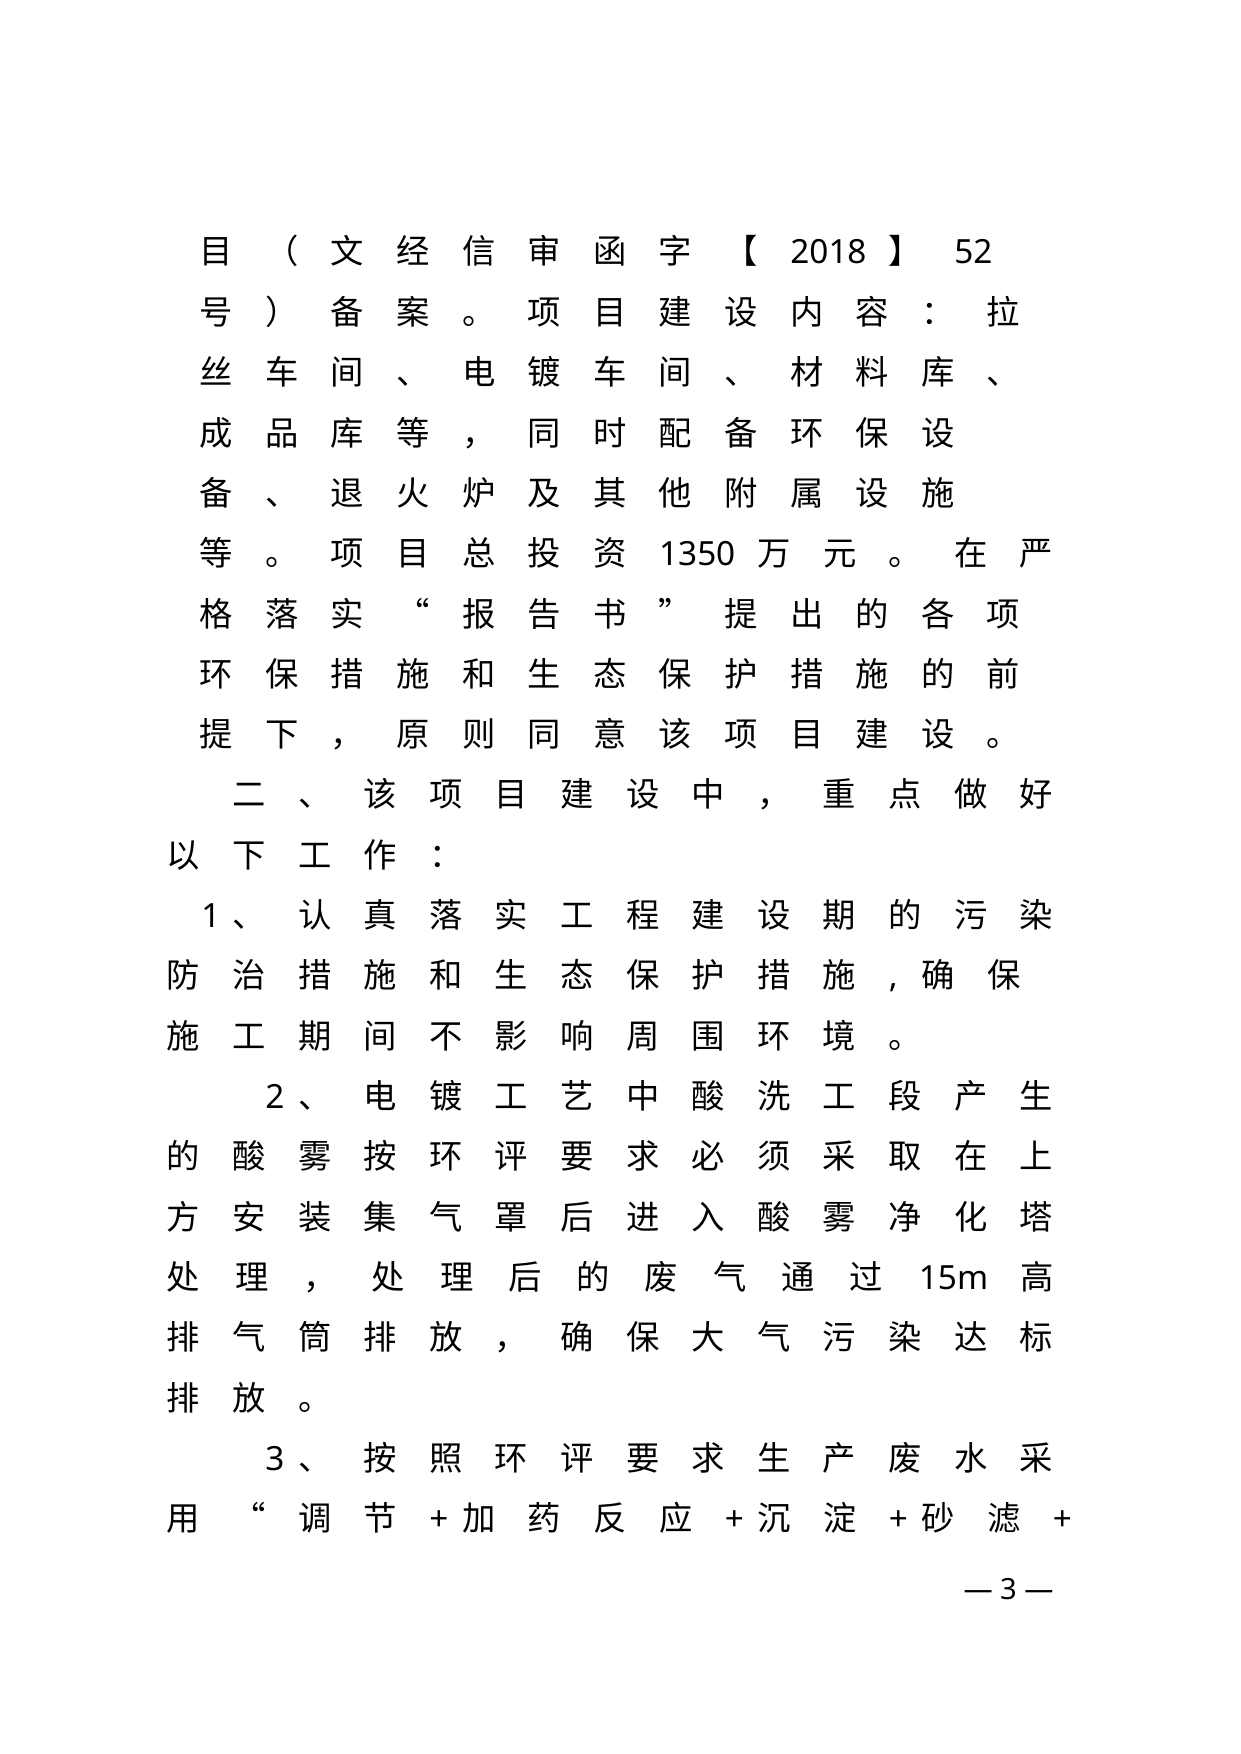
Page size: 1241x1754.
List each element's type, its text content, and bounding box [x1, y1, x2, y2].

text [192, 219, 1085, 762]
text 二、该项目建设中，重点做好以下工作： [167, 762, 1085, 883]
text 1、认真落实工程建设期的污染防治措施和生态保护措施,确保施工期间不影响周围环境。 [167, 883, 1085, 1064]
text 2、电镀工艺中酸洗工段产生的酸雾按环评要求必须采取在上方安装集气罩后进入酸雾净化塔处理，处理后的废气通过15m高排气筒排放，确保大气污染达标排放。 [167, 1064, 1085, 1426]
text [167, 1426, 1085, 1546]
